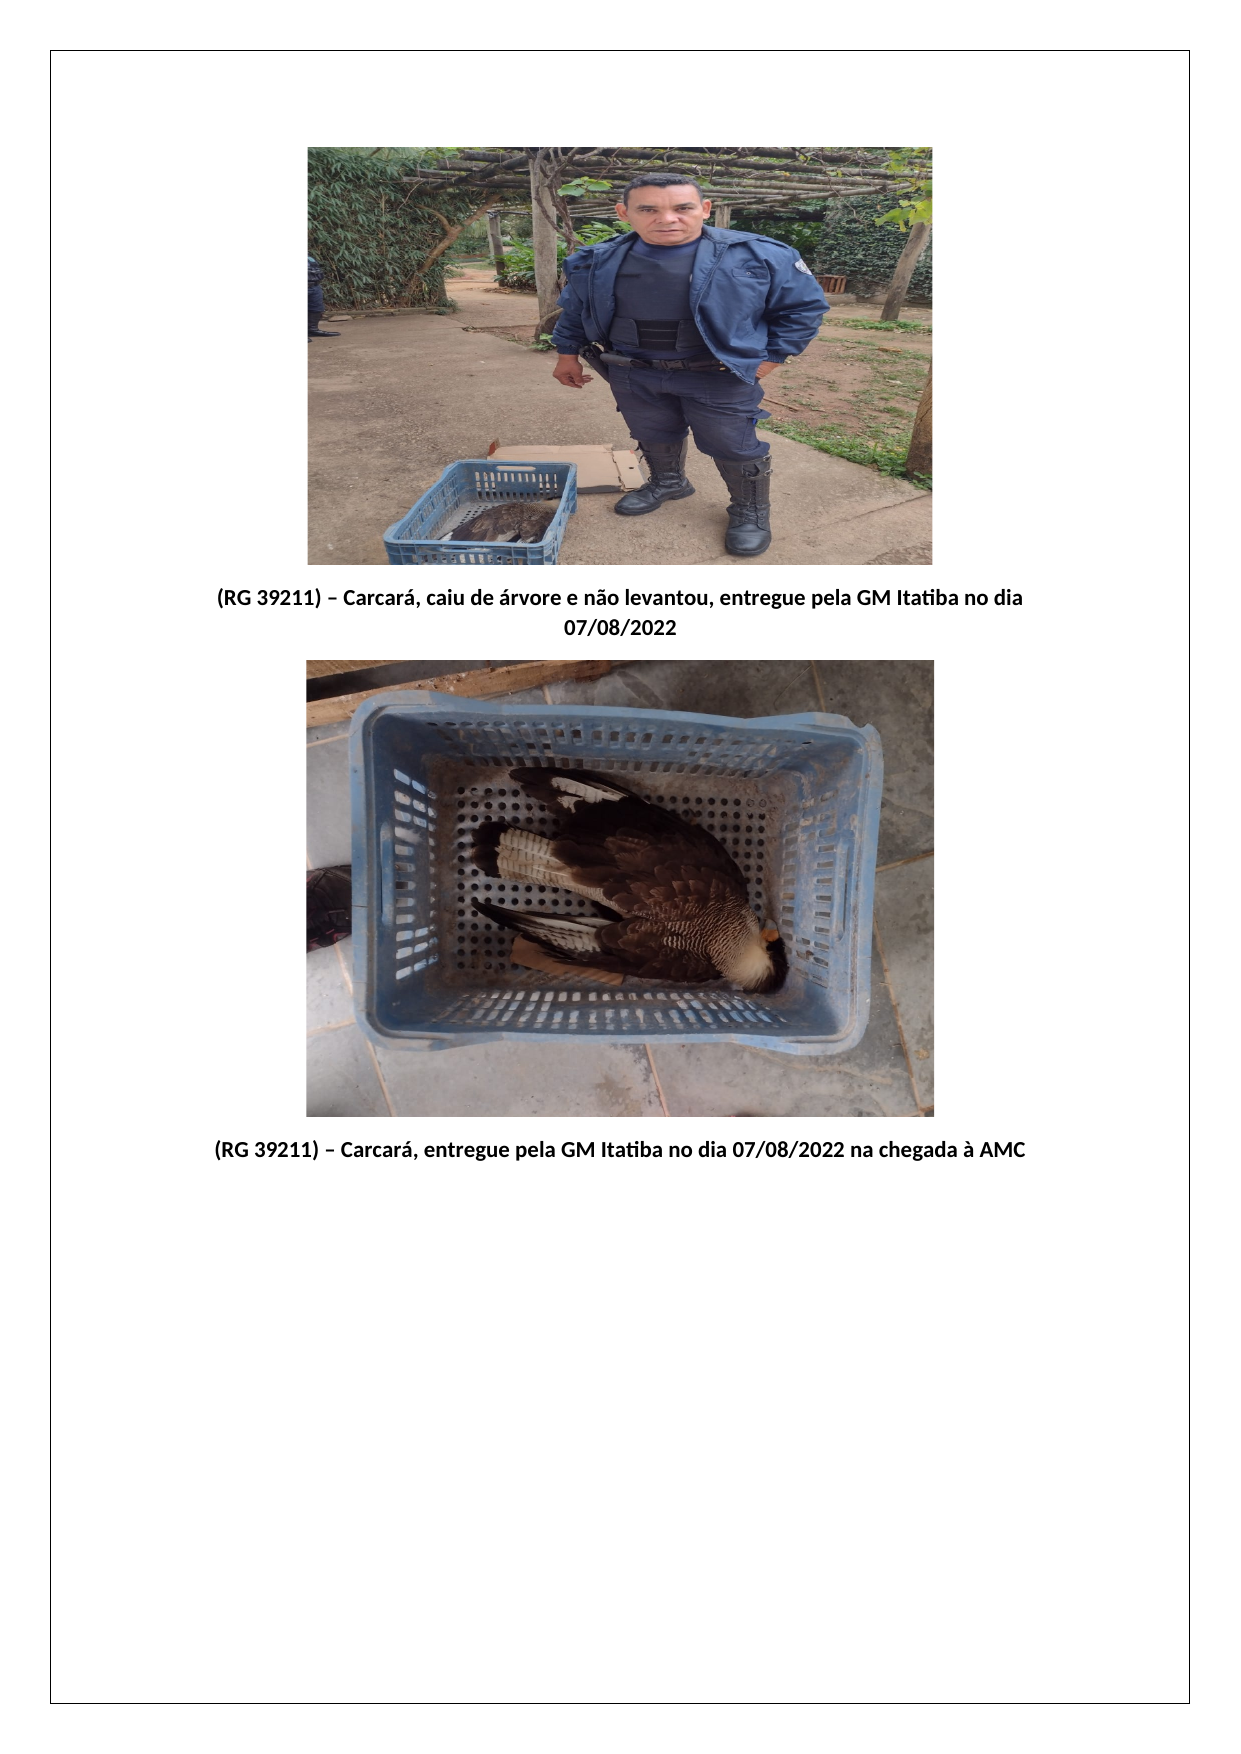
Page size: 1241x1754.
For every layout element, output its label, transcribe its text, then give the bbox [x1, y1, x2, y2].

picture [306, 660, 935, 1117]
text (RG 39211) – Carcará, entregue pela GM Itatiba no dia 07/08/2022 na chegada à AMC [177, 1135, 1063, 1163]
picture [307, 147, 933, 565]
text (RG 39211) – Carcará, caiu de árvore e não levantou, entregue pela GM Itatiba no dia 07/08/2022 [177, 583, 1063, 641]
